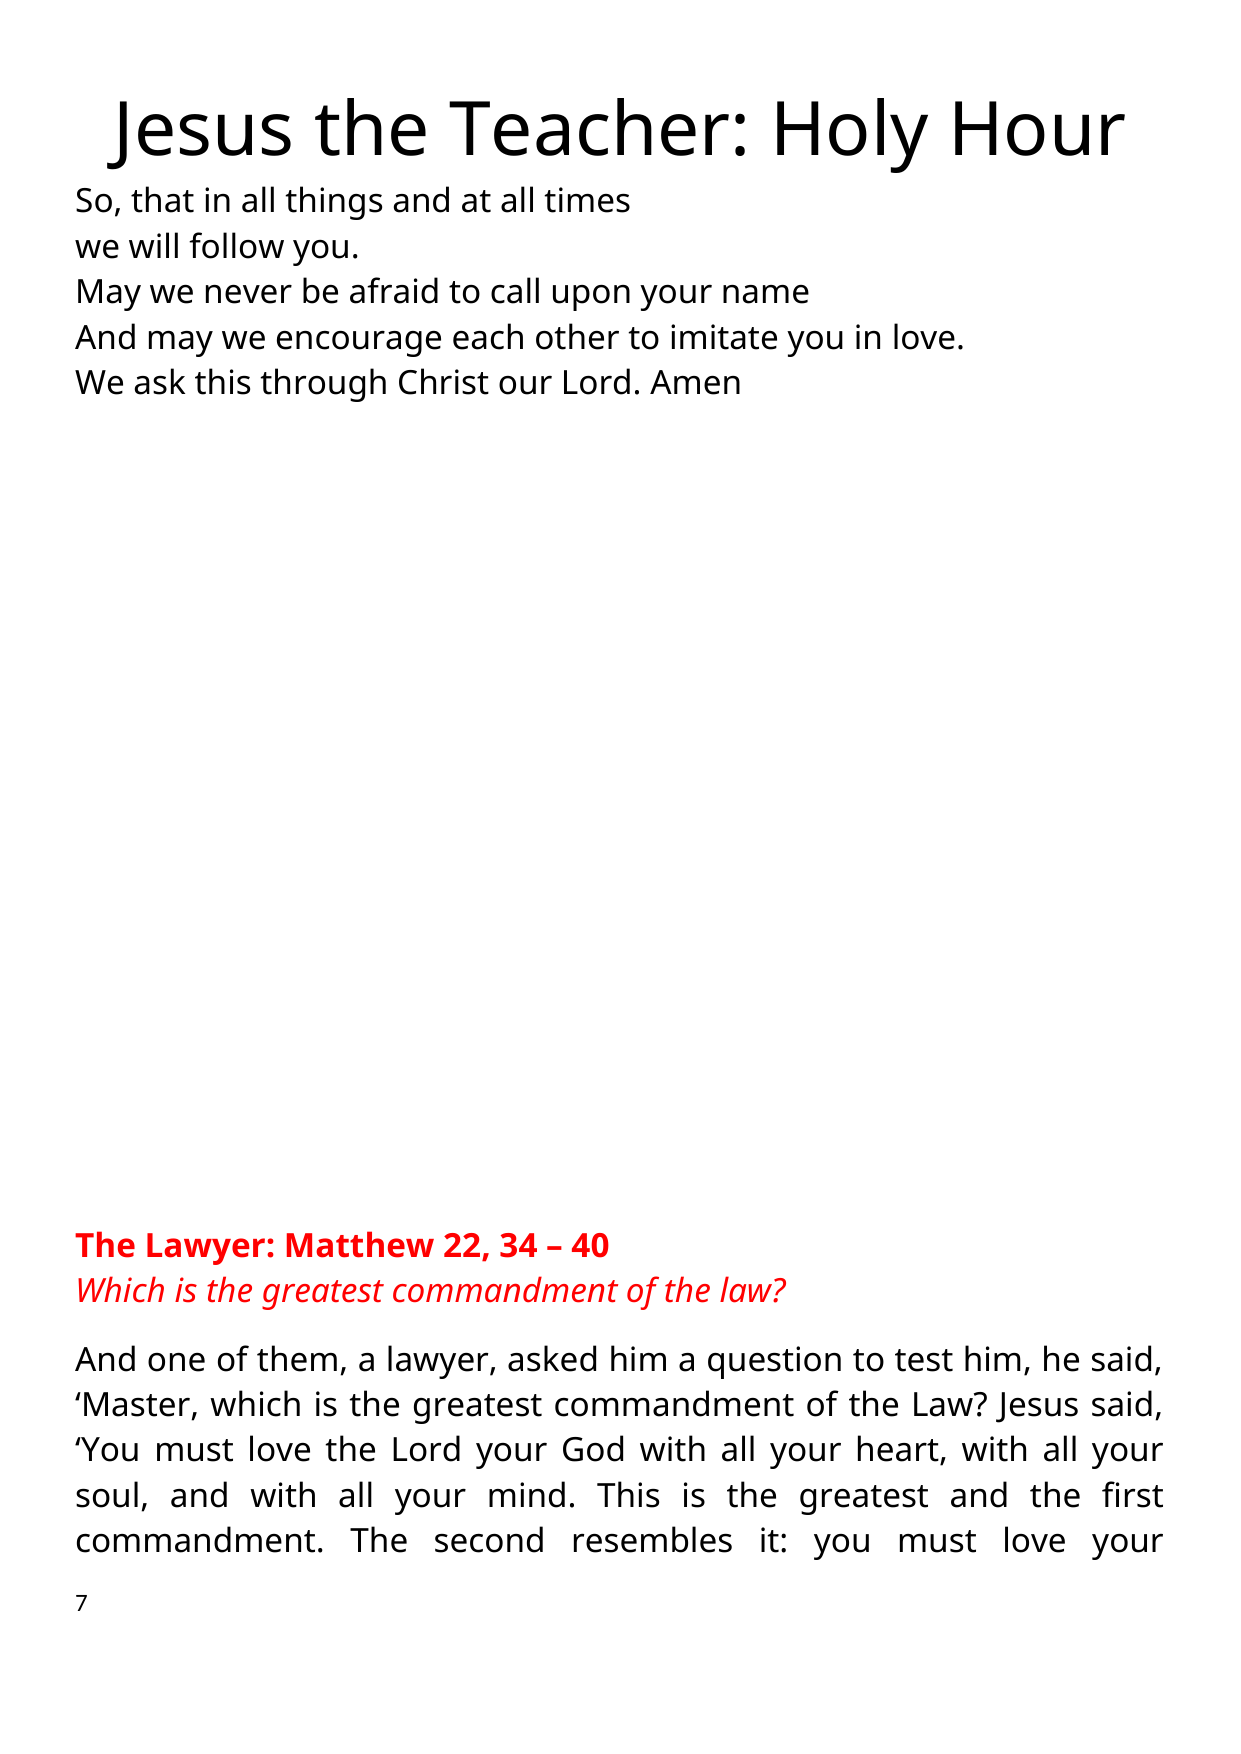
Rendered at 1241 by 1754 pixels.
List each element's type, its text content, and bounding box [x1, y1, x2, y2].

text May we never be afraid to call upon your name [75, 268, 1165, 313]
text And may we encourage each other to imitate you in love. [75, 313, 1165, 359]
text The Lawyer: Matthew 22, 34 – 40 [75, 1222, 1165, 1267]
text So, that in all things and at all times [75, 177, 1165, 223]
text Which is the greatest commandment of the law? [75, 1267, 1165, 1313]
text We ask this through Christ our Lord. Amen [75, 359, 1165, 404]
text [75, 1335, 1165, 1562]
text we will follow you. [75, 223, 1165, 268]
